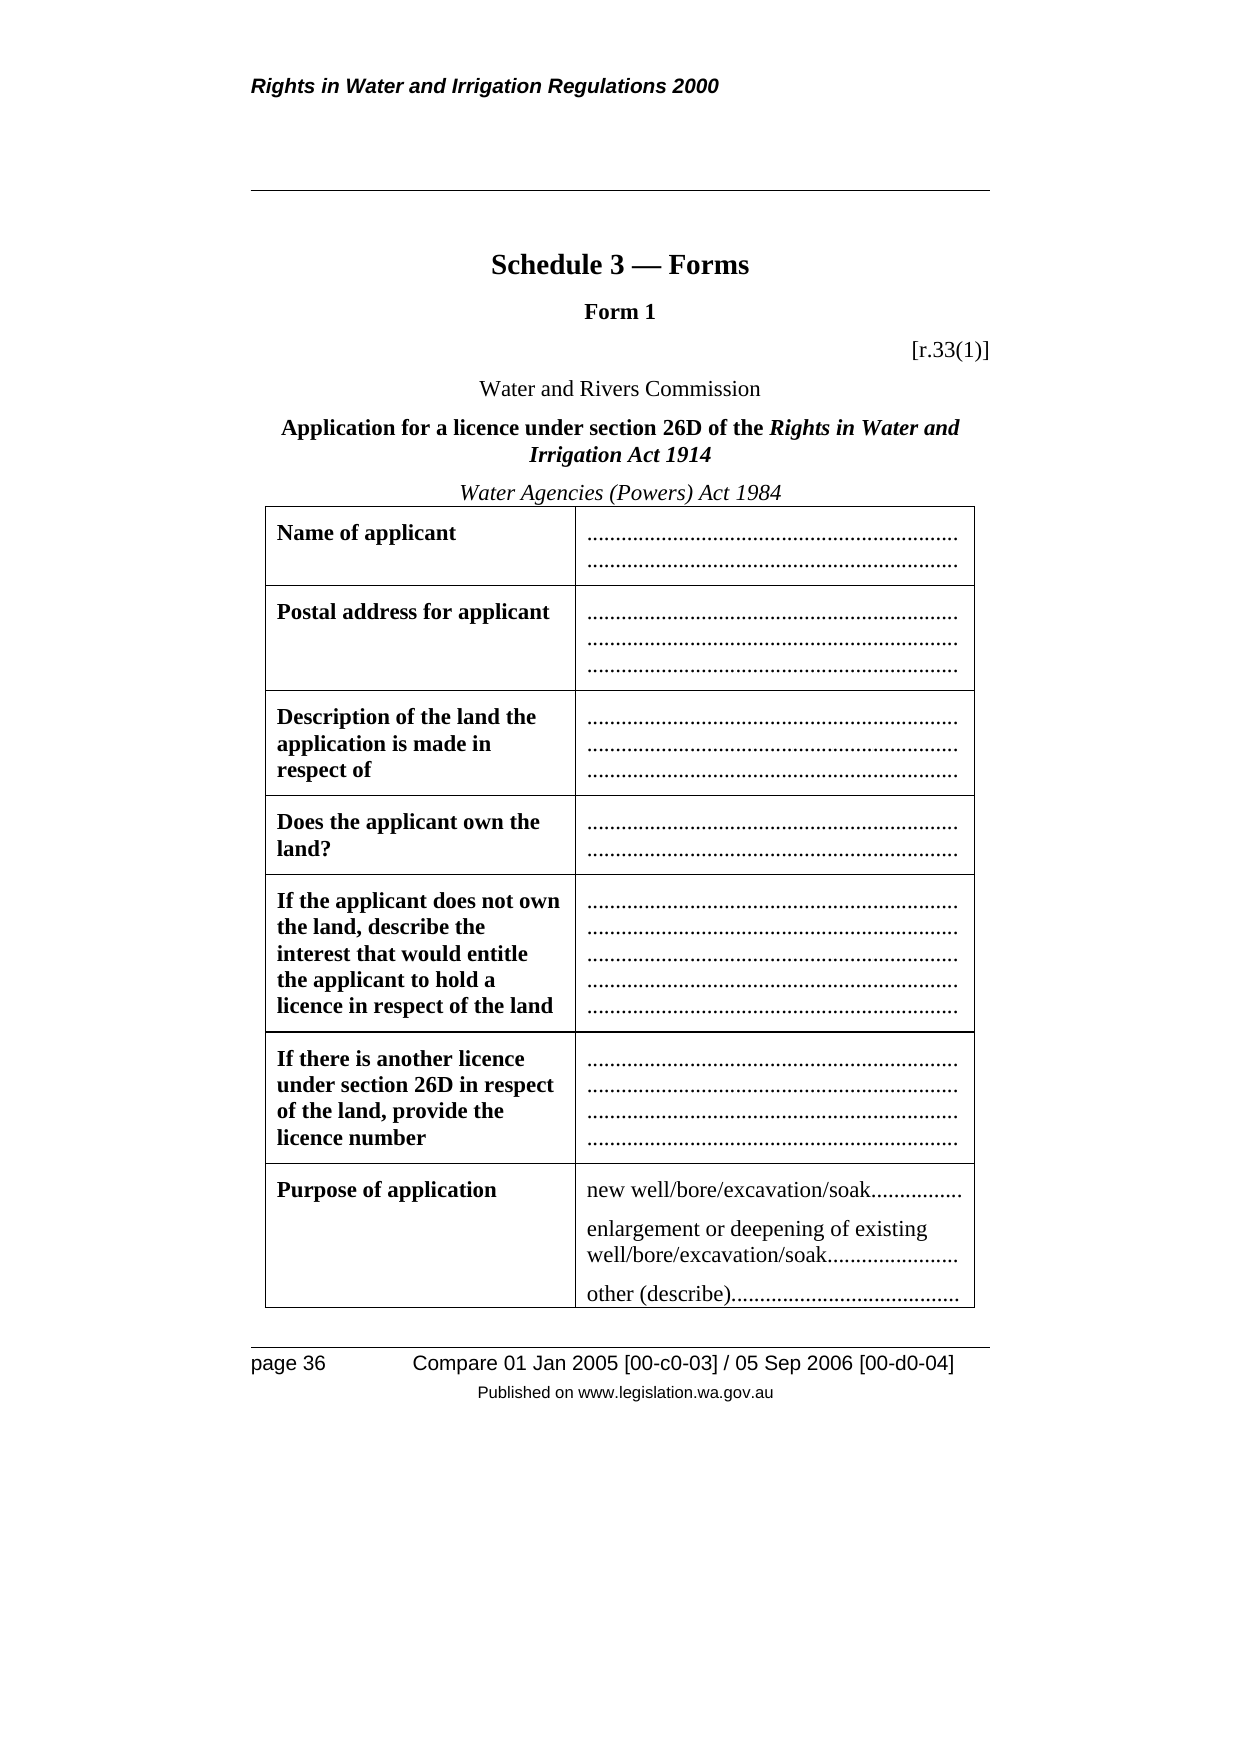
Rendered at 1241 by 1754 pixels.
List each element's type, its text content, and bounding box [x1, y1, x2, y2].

table_cell ..................................................................................................................................................................................................................................................................................................................................... [576, 875, 974, 1031]
table_cell If there is another licence under section 26D in respect of the land, provide the licence number [266, 1033, 575, 1163]
subtitle Schedule 3 — Forms [251, 247, 990, 281]
table_cell new well/bore/excavation/soak................ enlargement or deepening of existing well/bore/excavation/soak....................... other (describe)........................................ [576, 1164, 974, 1307]
subtitle Form 1 [251, 298, 990, 324]
table_cell .................................................................................................................................. [576, 796, 974, 873]
table_cell Description of the land the application is made in respect of [266, 691, 575, 795]
text [r.33(1)] [251, 337, 990, 363]
table_cell Purpose of application [266, 1164, 575, 1307]
table_cell .................................................................................................................................................................................................................................................................... [576, 1033, 974, 1163]
table_cell If the applicant does not own the land, describe the interest that would entitle the applicant to hold a licence in respect of the land [266, 875, 575, 1031]
subtitle Application for a licence under section 26D of the Rights in Water and Irrigation Act 1914 [251, 414, 990, 467]
table_cell ................................................................................................................................................................................................... [576, 691, 974, 795]
table_header Name of applicant [266, 507, 575, 584]
table_cell Postal address for applicant [266, 586, 575, 690]
subtitle Water and Rivers Commission [251, 375, 990, 402]
subtitle Water Agencies (Powers) Act 1984 [251, 479, 990, 506]
table_header .................................................................................................................................. [576, 507, 974, 584]
table_cell ................................................................................................................................................................................................... [576, 586, 974, 690]
table_cell Does the applicant own the land? [266, 796, 575, 873]
